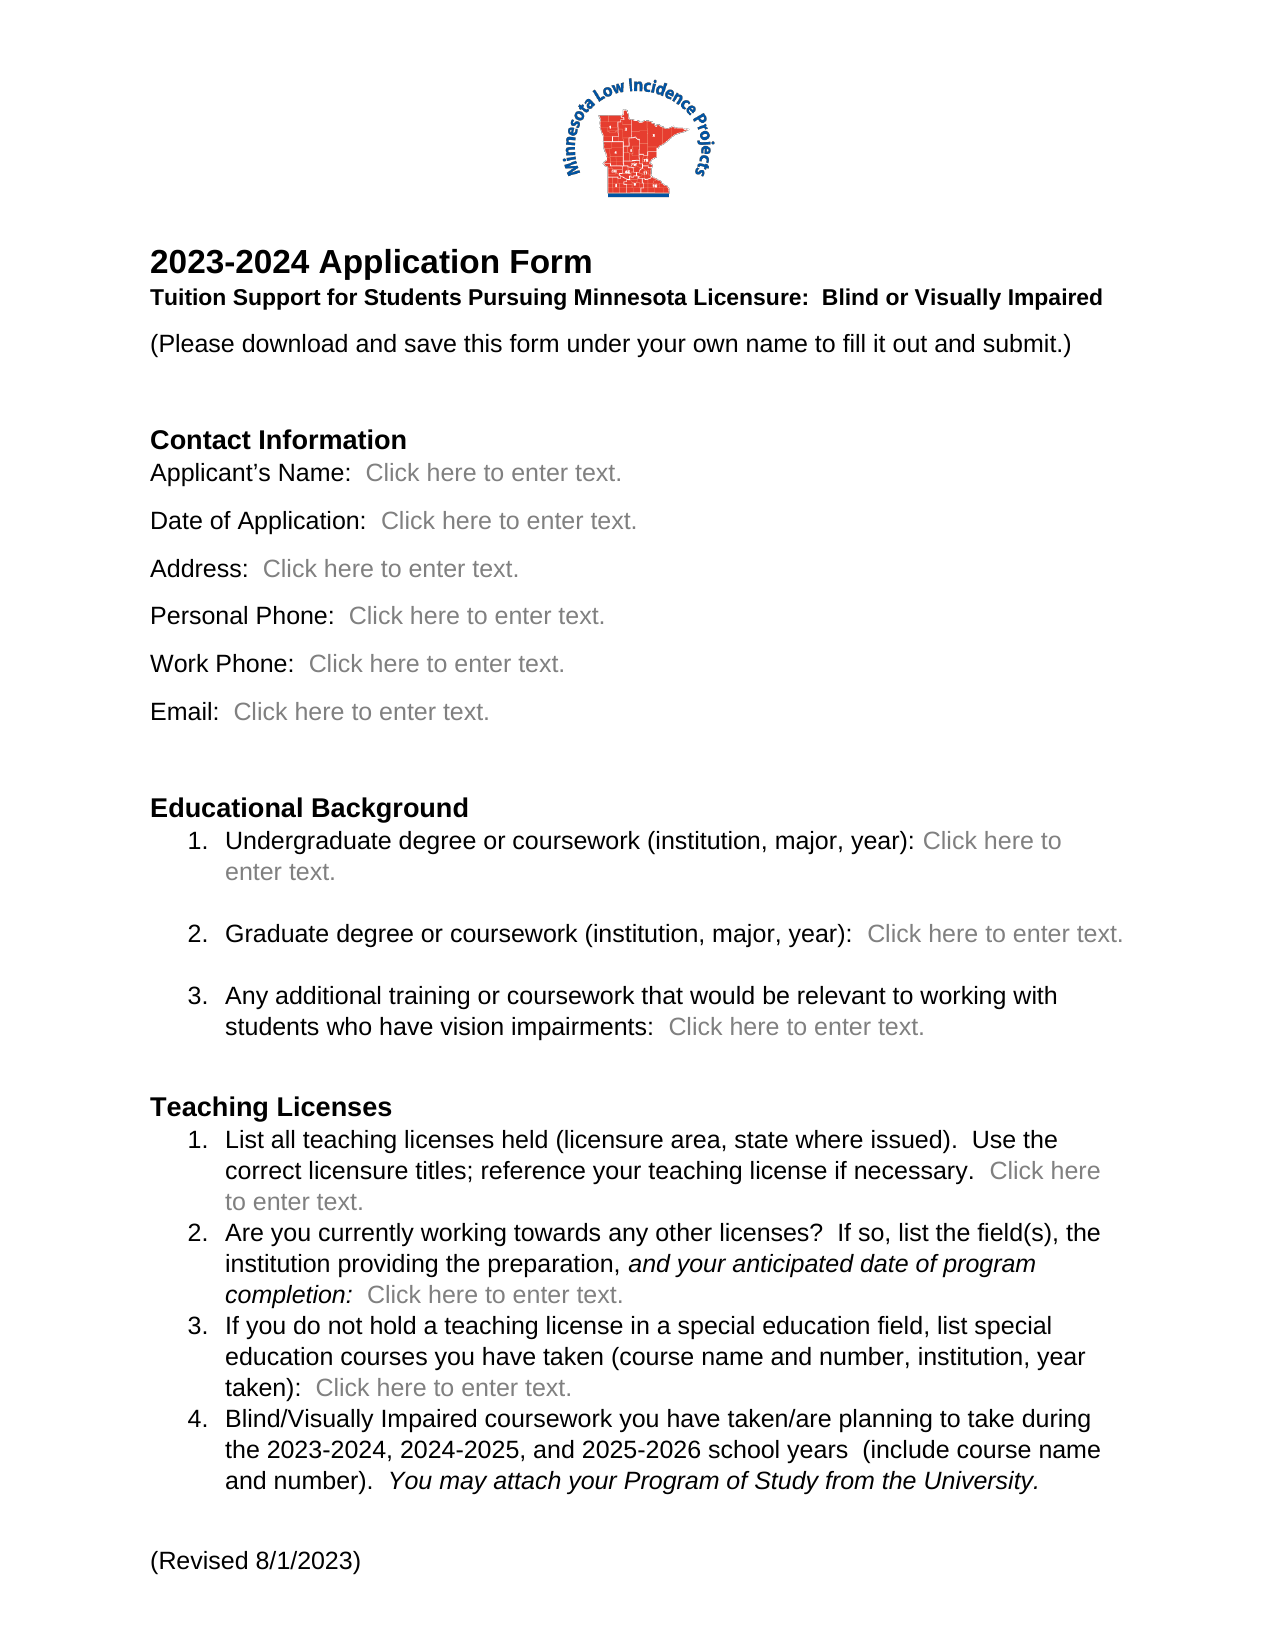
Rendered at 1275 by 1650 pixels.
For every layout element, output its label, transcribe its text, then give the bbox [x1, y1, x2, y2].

text Personal Phone: [150, 601, 1125, 630]
list Are you currently working towards any other licenses? If so, list the field(s), the institution providing the preparation, and your anticipated date of program completion: [187, 1218, 1125, 1308]
text Applicant’s Name: [150, 458, 1125, 487]
text Work Phone: [150, 649, 1125, 678]
picture [557, 75, 718, 199]
subtitle Educational Background [150, 792, 1125, 823]
list List all teaching licenses held (licensure area, state where issued). Use the correct licensure titles; reference your teaching license if necessary. [187, 1124, 1125, 1215]
text Tuition Support for Students Pursuing Minnesota Licensure: Blind or Visually Impaired [150, 284, 1125, 310]
subtitle 2023-2024 Application Form [150, 242, 1125, 281]
text Email: [150, 697, 1125, 725]
list Any additional training or coursework that would be relevant to working with students who have vision impairments: [187, 981, 1125, 1041]
text Date of Application: [150, 506, 1125, 534]
text Address: [150, 553, 1125, 582]
text (Please download and save this form under your own name to fill it out and submit.) [150, 329, 1125, 358]
list Undergraduate degree or coursework (institution, major, year): [187, 826, 1125, 886]
list If you do not hold a teaching license in a special education field, list special education courses you have taken (course name and number, institution, year taken): [187, 1311, 1125, 1402]
list Graduate degree or coursework (institution, major, year): [187, 919, 1125, 948]
list Blind/Visually Impaired coursework you have taken/are planning to take during the 2023-2024, 2024-2025, and 2025-2026 school years (include course name and number). You may attach your Program of Study from the University. [187, 1404, 1125, 1495]
subtitle Teaching Licenses [150, 1091, 1125, 1122]
subtitle Contact Information [150, 424, 1125, 456]
